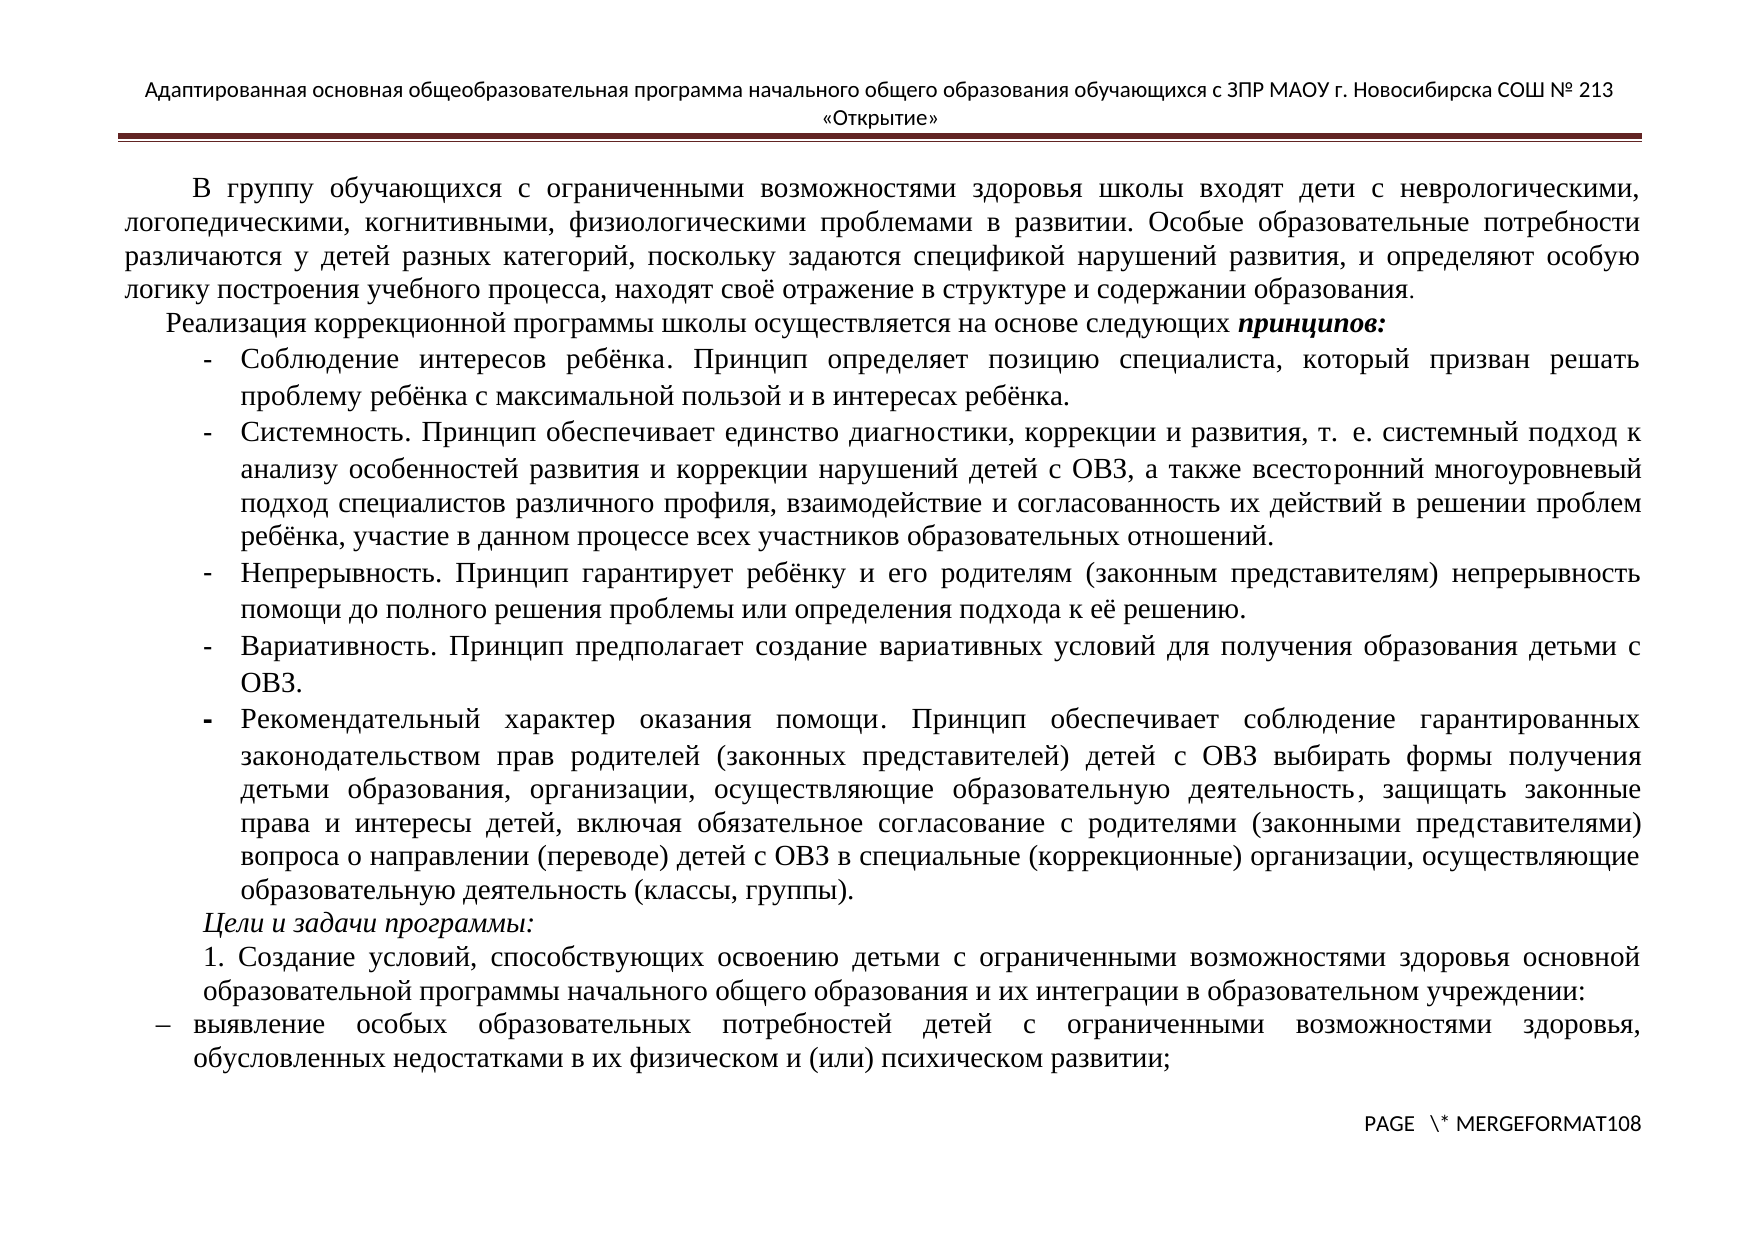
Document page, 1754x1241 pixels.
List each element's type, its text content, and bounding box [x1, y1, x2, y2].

list Системность. Принцип обеспечивает единство диагностики, коррекции и развития, т. е. системный подход к анализу особенностей развития и коррекции нарушений детей с ОВЗ, а также всесторонний многоуровневый подход специалистов различного профиля, взаимодействие и согласованность их действий в решении проблем ребёнка, участие в данном процессе всех участников образовательных отношений. [203, 411, 1642, 552]
list Вариативность. Принцип предполагает создание вариативных условий для получения образования детьми с ОВЗ. [203, 625, 1642, 698]
list Непрерывность. Принцип гарантирует ребёнку и его родителям (законным представителям) непрерывность помощи до полного решения проблемы или определения подхода к её решению. [203, 552, 1642, 625]
text Реализация коррекционной программы школы осуществляется на основе следующих принципов: [118, 305, 1642, 338]
text В группу обучающихся с ограниченными возможностями здоровья школы входят дети с неврологическими, логопедическими, когнитивными, физиологическими проблемами в развитии. Особые образовательные потребности различаются у детей разных категорий, поскольку задаются спецификой нарушений развития, и определяют особую логику построения учебного процесса, находят своё отражение в структуре и содержании образования. [124, 171, 1642, 305]
list Рекомендательный характер оказания помощи. Принцип обеспечивает соблюдение гарантированных законодательством прав родителей (законных представителей) детей с ОВЗ выбирать формы получения детьми образования, организации, осуществляющие образовательную деятельность, защищать законные права и интересы детей, включая обязательное согласование с родителями (законными представителями) вопроса о направлении (переводе) детей с ОВЗ в специальные (коррекционные) организации, осуществляющие образовательную деятельность (классы, группы). [203, 698, 1642, 906]
list выявление особых образовательных потребностей детей с ограниченными возможностями здоровья, обусловленных недостатками в их физическом и (или) психическом развитии; [156, 1006, 1642, 1073]
text 1. Создание условий, способствующих освоению детьми с ограниченными возможностями здоровья основной образовательной программы начального общего образования и их интеграции в образовательном учреждении: [203, 939, 1642, 1006]
list Соблюдение интересов ребёнка. Принцип определяет позицию специалиста, который призван решать проблему ребёнка с максимальной пользой и в интересах ребёнка. [203, 338, 1642, 411]
text Цели и задачи программы: [203, 906, 1642, 939]
